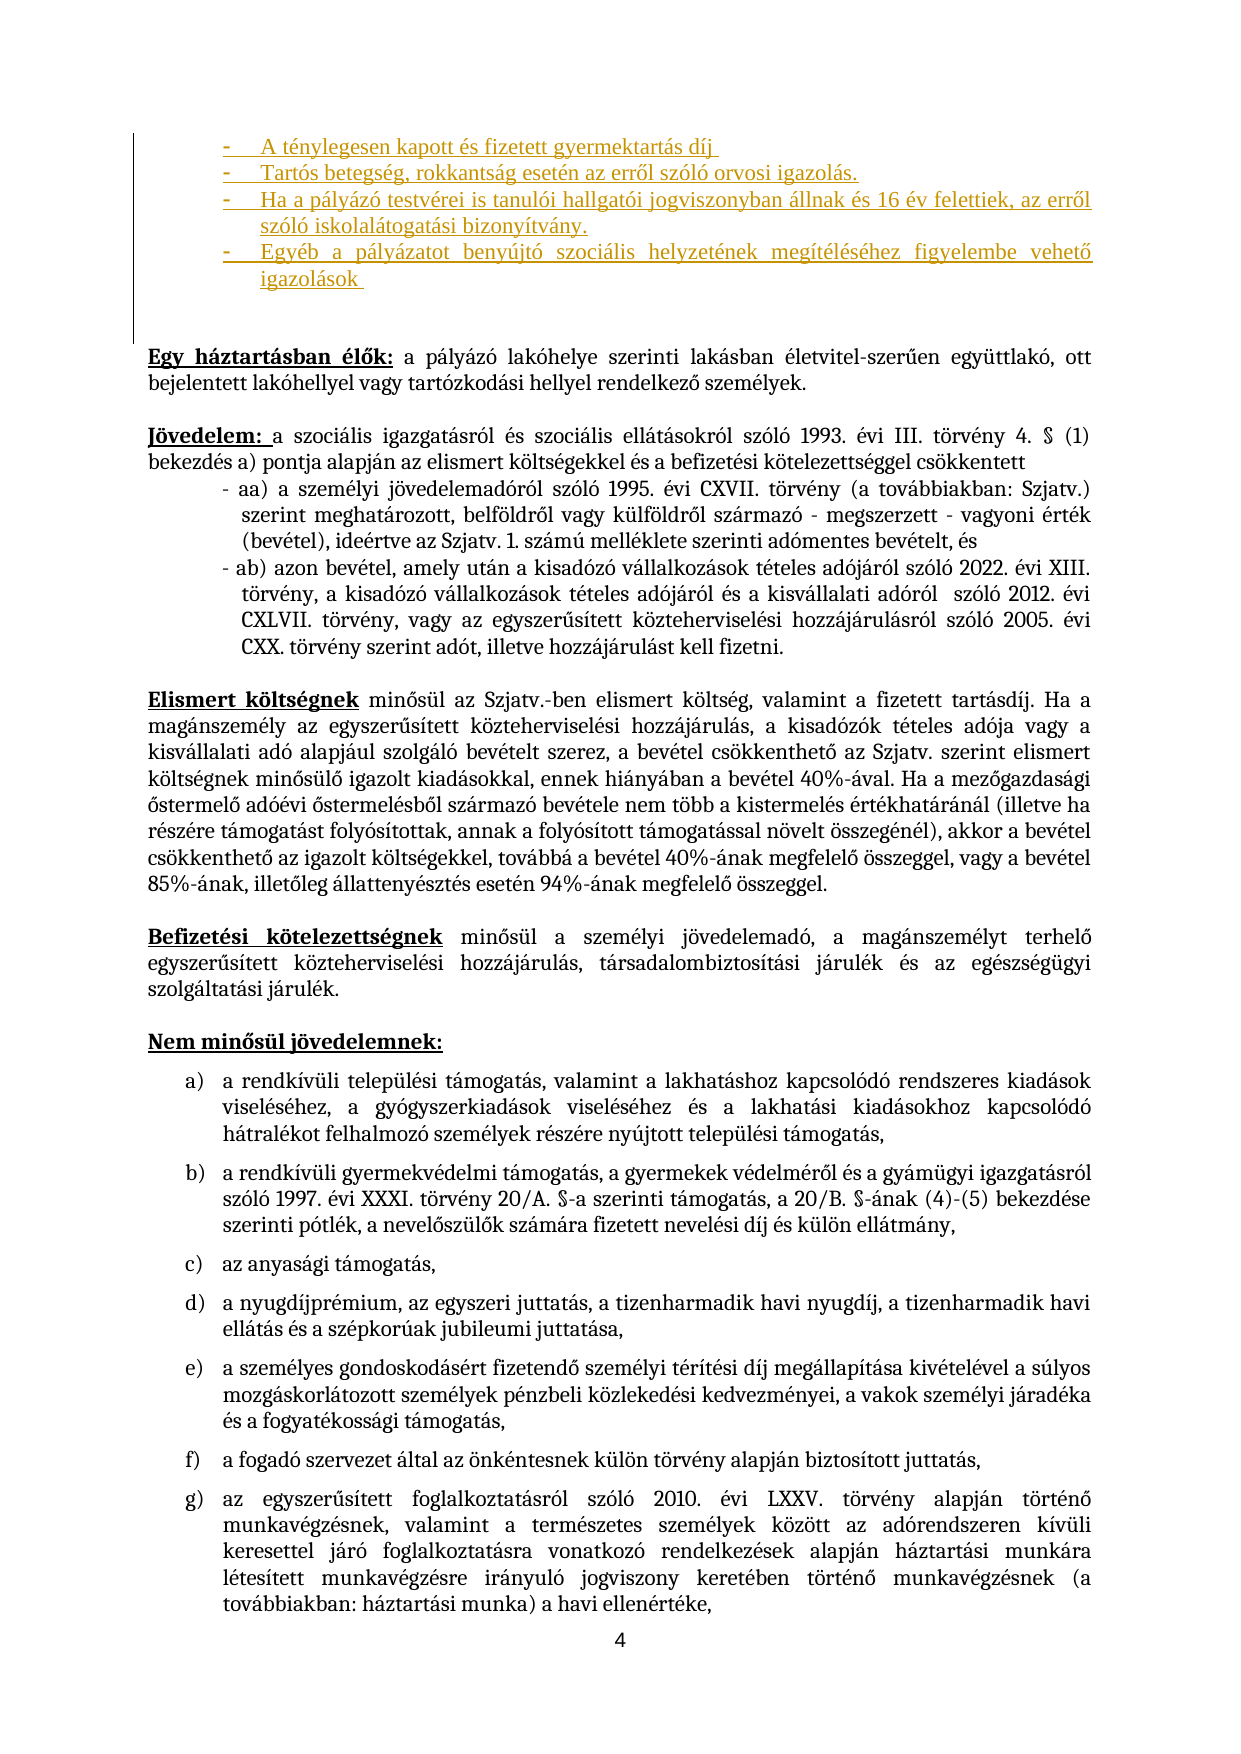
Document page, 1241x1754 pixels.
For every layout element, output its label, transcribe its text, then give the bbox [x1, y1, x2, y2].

list az egyszerűsített foglalkoztatásról szóló 2010. évi LXXV. törvény alapján történő munkavégzésnek, valamint a természetes személyek között az adórendszeren kívüli keresettel járó foglalkoztatásra vonatkozó rendelkezések alapján háztartási munkára létesített munkavégzésre irányuló jogviszony keretében történő munkavégzésnek (a továbbiakban: háztartási munka) a havi ellenértéke, [185, 1485, 1092, 1617]
text - aa) a személyi jövedelemadóról szóló 1995. évi CXVII. törvény (a továbbiakban: Szjatv.) szerint meghatározott, belföldről vagy külföldről származó - megszerzett - vagyoni érték (bevétel), ideértve az Szjatv. 1. számú melléklete szerinti adómentes bevételt, és [222, 476, 1092, 554]
list a nyugdíjprémium, az egyszeri juttatás, a tizenharmadik havi nyugdíj, a tizenharmadik havi ellátás és a szépkorúak jubileumi juttatása, [185, 1290, 1092, 1342]
list a fogadó szervezet által az önkéntesnek külön törvény alapján biztosított juttatás, [185, 1447, 1092, 1473]
list a rendkívüli gyermekvédelmi támogatás, a gyermekek védelméről és a gyámügyi igazgatásról szóló 1997. évi XXXI. törvény 20/A. §-a szerinti támogatás, a 20/B. §-ának (4)-(5) bekezdése szerinti pótlék, a nevelőszülők számára fizetett nevelési díj és külön ellátmány, [185, 1159, 1092, 1238]
text Jövedelem: a szociális igazgatásról és szociális ellátásokról szóló 1993. évi III. törvény 4. § (1) bekezdés a) pontja alapján az elismert költségekkel és a befizetési kötelezettséggel csökkentett [148, 423, 1092, 476]
list a személyes gondoskodásért fizetendő személyi térítési díj megállapítása kivételével a súlyos mozgáskorlátozott személyek pénzbeli közlekedési kedvezményei, a vakok személyi járadéka és a fogyatékossági támogatás, [185, 1355, 1092, 1434]
list a rendkívüli települési támogatás, valamint a lakhatáshoz kapcsolódó rendszeres kiadások viseléséhez, a gyógyszerkiadások viseléséhez és a lakhatási kiadásokhoz kapcsolódó hátralékot felhalmozó személyek részére nyújtott települési támogatás, [185, 1068, 1092, 1147]
text Nem minősül jövedelemnek: [148, 1029, 1092, 1055]
text Elismert költségnek minősül az Szjatv.-ben elismert költség, valamint a fizetett tartásdíj. Ha a magánszemély az egyszerűsített közteherviselési hozzájárulás, a kisadózók tételes adója vagy a kisvállalati adó alapjául szolgáló bevételt szerez, a bevétel csökkenthető az Szjatv. szerint elismert költségnek minősülő igazolt kiadásokkal, ennek hiányában a bevétel 40%-ával. Ha a mezőgazdasági őstermelő adóévi őstermelésből származó bevétele nem több a kistermelés értékhatáránál (illetve ha részére támogatást folyósítottak, annak a folyósított támogatással növelt összegénél), akkor a bevétel csökkenthető az igazolt költségekkel, továbbá a bevétel 40%-ának megfelelő összeggel, vagy a bevétel 85%-ának, illetőleg állattenyésztés esetén 94%-ának megfelelő összeggel. [148, 686, 1092, 897]
text Egy háztartásban élők: a pályázó lakóhelye szerinti lakásban életvitel-szerűen együttlakó, ott bejelentett lakóhellyel vagy tartózkodási hellyel rendelkező személyek. [148, 344, 1092, 396]
text Befizetési kötelezettségnek minősül a személyi jövedelemadó, a magánszemélyt terhelő egyszerűsített közteherviselési hozzájárulás, társadalombiztosítási járulék és az egészségügyi szolgáltatási járulék. [148, 923, 1092, 1003]
list az anyasági támogatás, [185, 1251, 1092, 1277]
text - ab) azon bevétel, amely után a kisadózó vállalkozások tételes adójáról szóló 2022. évi XIII. törvény, a kisadózó vállalkozások tételes adójáról és a kisvállalati adóról szóló 2012. évi CXLVII. törvény, vagy az egyszerűsített közteherviselési hozzájárulásról szóló 2005. évi CXX. törvény szerint adót, illetve hozzájárulást kell fizetni. [222, 554, 1092, 660]
